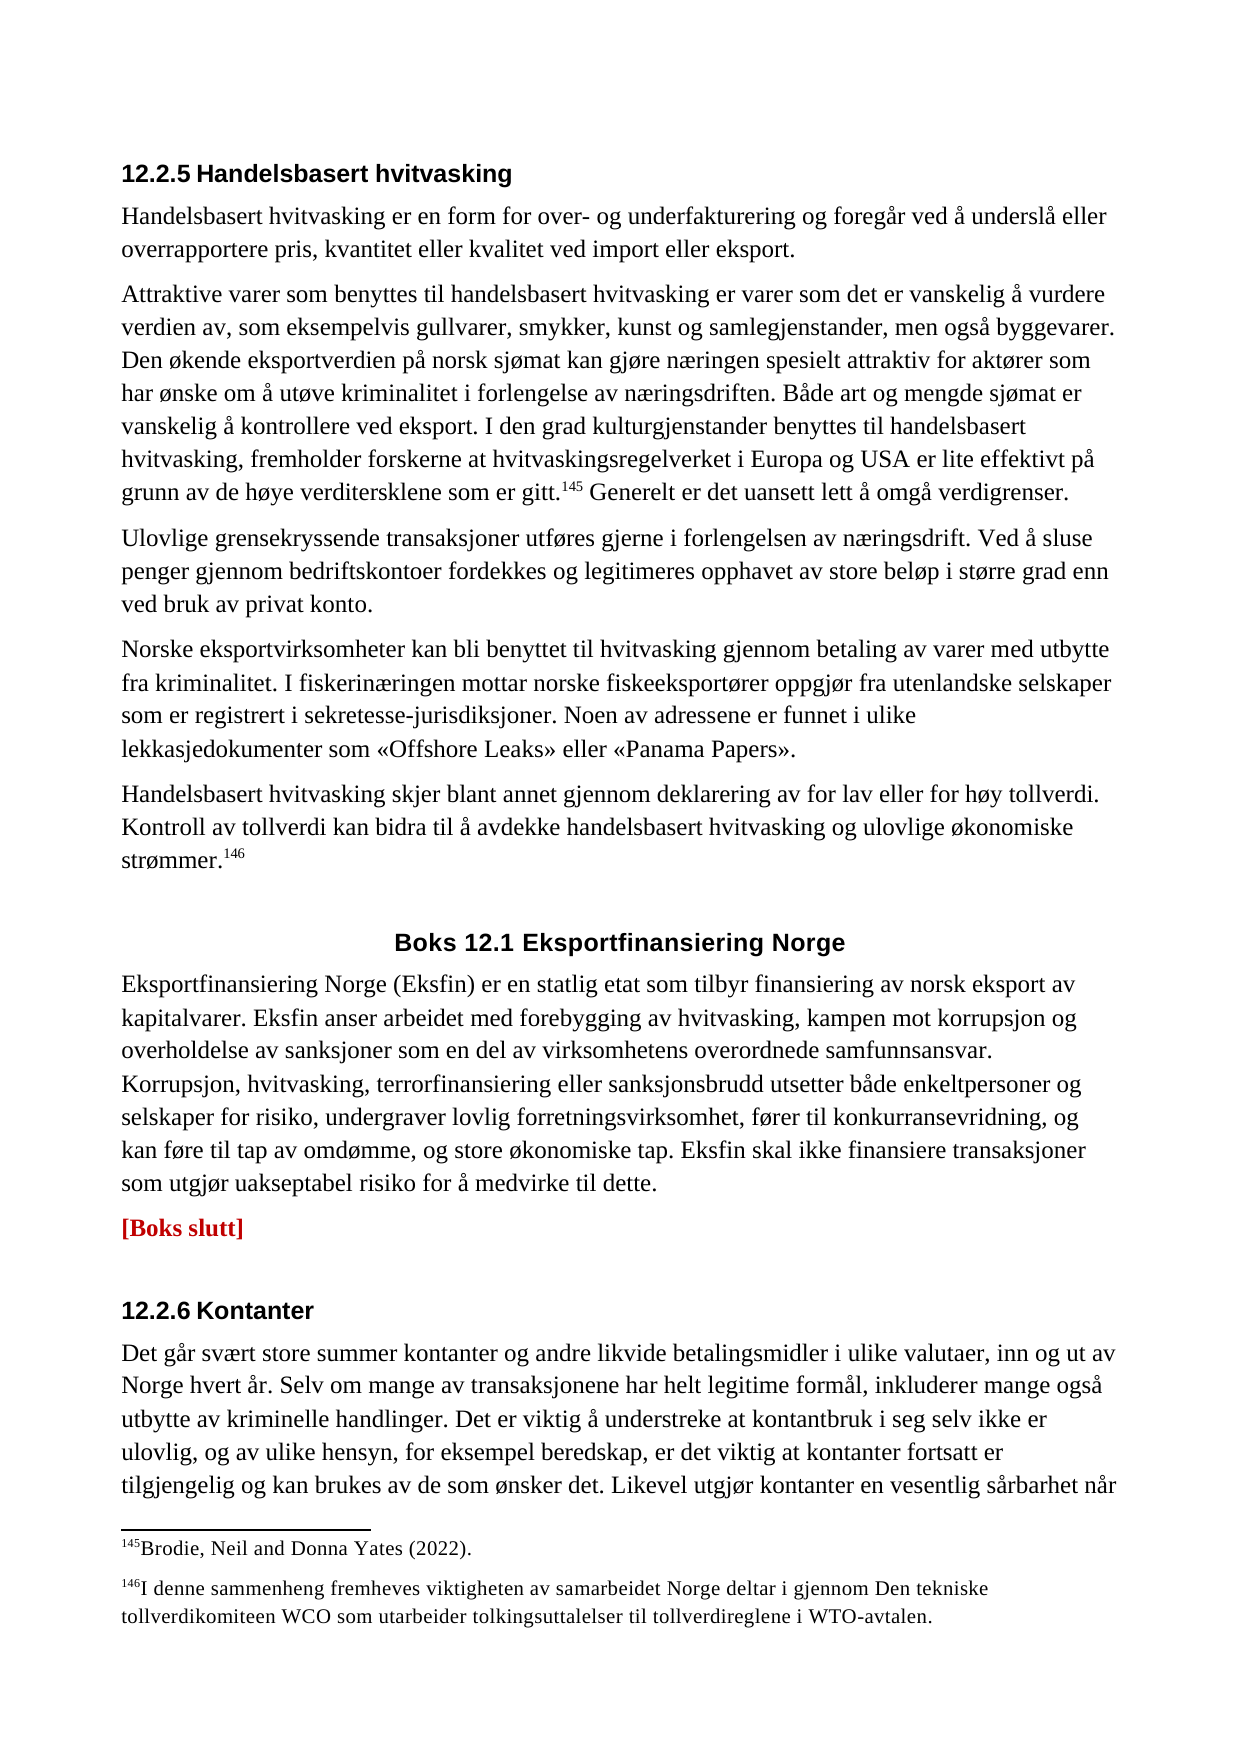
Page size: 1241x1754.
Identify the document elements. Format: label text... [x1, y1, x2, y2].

text Ulovlige grensekryssende transaksjoner utføres gjerne i forlengelsen av næringsdrift. Ved å sluse penger gjennom bedriftskontoer fordekkes og legitimeres opphavet av store beløp i større grad enn ved bruk av privat konto. [121, 523, 1119, 618]
text Attraktive varer som benyttes til handelsbasert hvitvasking er varer som det er vanskelig å vurdere verdien av, som eksempelvis gullvarer, smykker, kunst og samlegjenstander, men også byggevarer. Den økende eksportverdien på norsk sjømat kan gjøre næringen spesielt attraktiv for aktører som har ønske om å utøve kriminalitet i forlengelse av næringsdriften. Både art og mengde sjømat er vanskelig å kontrollere ved eksport. I den grad kulturgjenstander benyttes til handelsbasert hvitvasking, fremholder forskerne at hvitvaskingsregelverket i Europa og USA er lite effektivt på grunn av de høye verditersklene som er gitt. Generelt er det uansett lett å omgå verdigrenser. [121, 279, 1119, 506]
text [121, 1338, 1119, 1498]
text Eksportfinansiering Norge [121, 928, 1119, 957]
text [Boks slutt] [121, 1213, 1119, 1242]
subtitle Kontanter [121, 1296, 1119, 1325]
text Eksportfinansiering Norge (Eksfin) er en statlig etat som tilbyr finansiering av norsk eksport av kapitalvarer. Eksfin anser arbeidet med forebygging av hvitvasking, kampen mot korrupsjon og overholdelse av sanksjoner som en del av virksomhetens overordnede samfunnsansvar. Korrupsjon, hvitvasking, terrorfinansiering eller sanksjonsbrudd utsetter både enkeltpersoner og selskaper for risiko, undergraver lovlig forretningsvirksomhet, fører til konkurransevridning, og kan føre til tap av omdømme, og store økonomiske tap. Eksfin skal ikke finansiere transaksjoner som utgjør uakseptabel risiko for å medvirke til dette. [121, 969, 1119, 1196]
text Handelsbasert hvitvasking er en form for over- og underfakturering og foregår ved å underslå eller overrapportere pris, kvantitet eller kvalitet ved import eller eksport. [121, 201, 1119, 263]
text Norske eksportvirksomheter kan bli benyttet til hvitvasking gjennom betaling av varer med utbytte fra kriminalitet. I fiskerinæringen mottar norske fiskeeksportører oppgjør fra utenlandske selskaper som er registrert i sekretesse-jurisdiksjoner. Noen av adressene er funnet i ulike lekkasjedokumenter som «Offshore Leaks» eller «Panama Papers». [121, 634, 1119, 762]
subtitle Handelsbasert hvitvasking [121, 159, 1119, 188]
text Handelsbasert hvitvasking skjer blant annet gjennom deklarering av for lav eller for høy tollverdi. Kontroll av tollverdi kan bidra til å avdekke handelsbasert hvitvasking og ulovlige økonomiske strømmer. [121, 779, 1119, 874]
